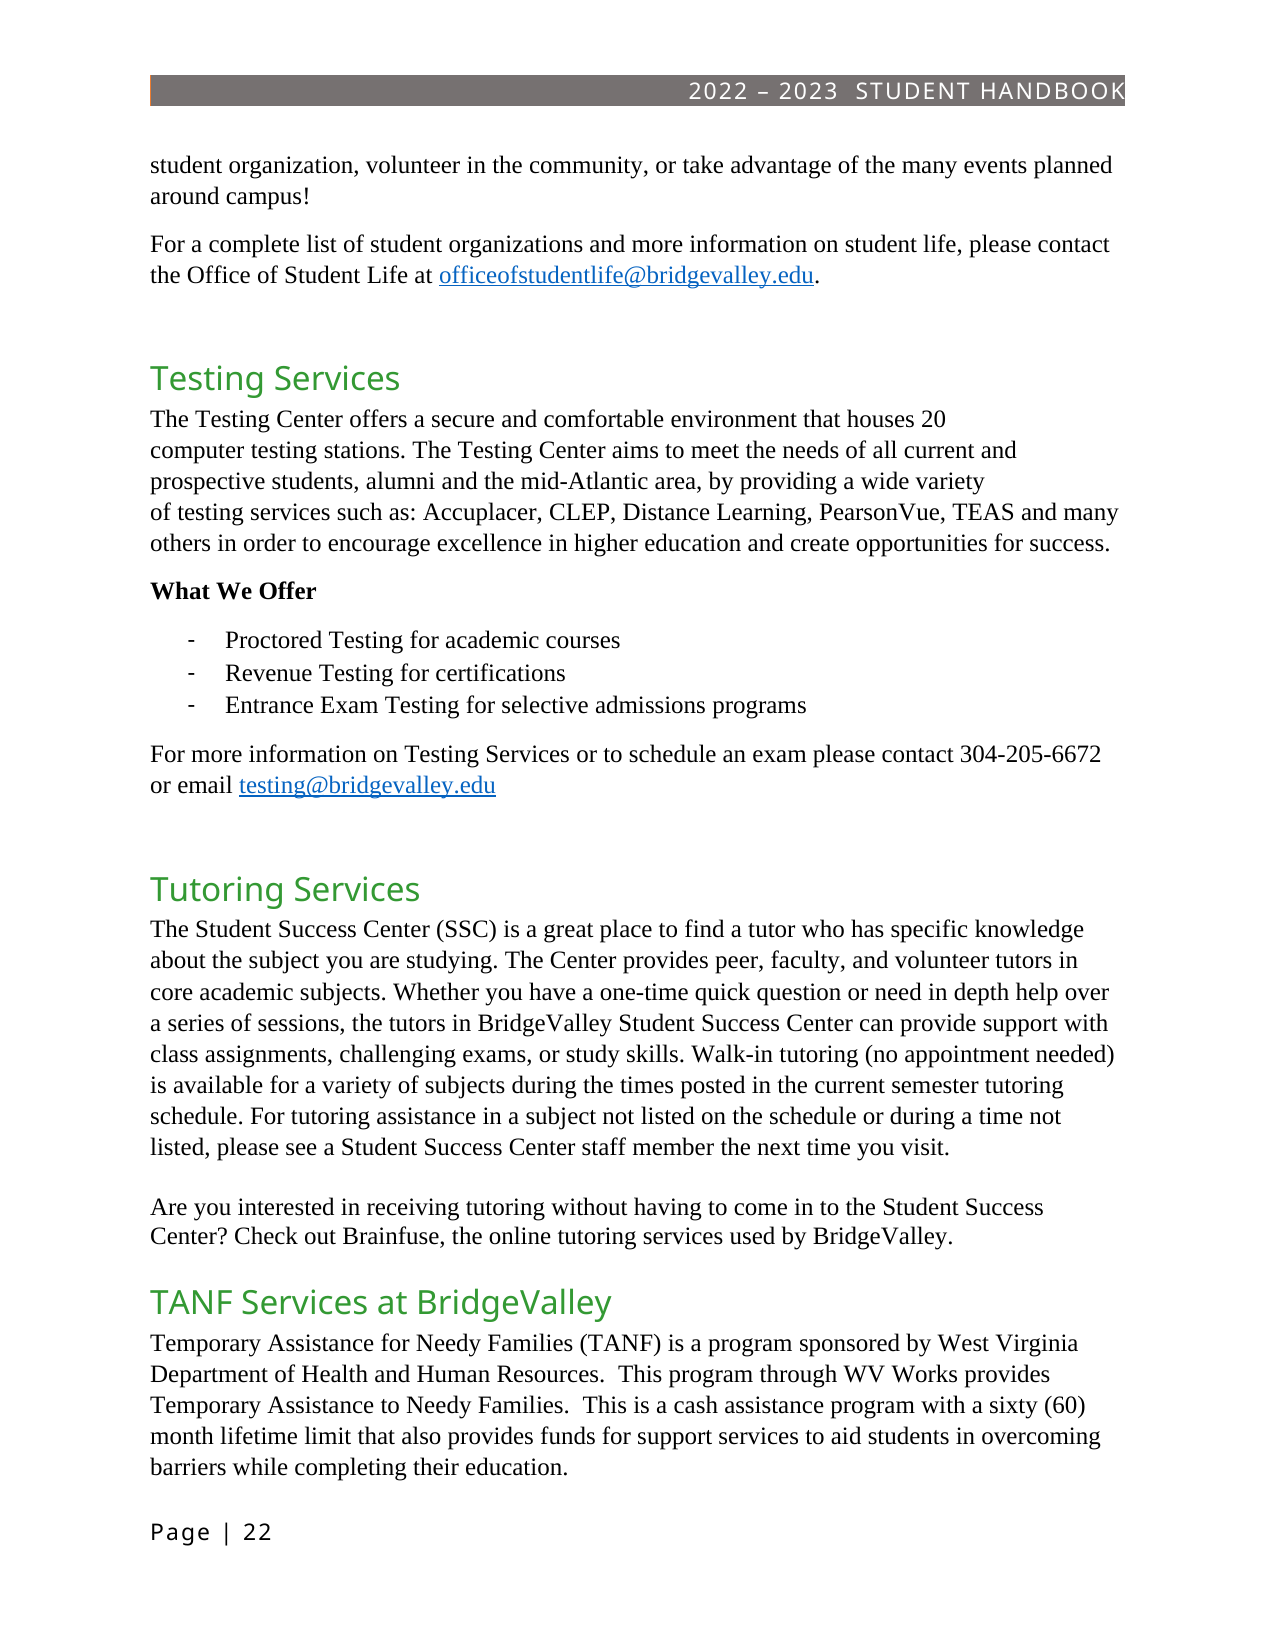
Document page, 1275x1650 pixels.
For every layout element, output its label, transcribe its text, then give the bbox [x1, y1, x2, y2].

text Are you interested in receiving tutoring without having to come in to the Student Success Center? Check out Brainfuse, the online tutoring services used by BridgeValley. [150, 1192, 1125, 1249]
text What We Offer [150, 576, 1125, 605]
subtitle Testing Services [150, 355, 1125, 401]
text For more information on Testing Services or to schedule an exam please contact 304-205-6672 or email testing@bridgevalley.edu [150, 739, 1125, 799]
text Temporary Assistance for Needy Families (TANF) is a program sponsored by West Virginia Department of Health and Human Resources. This program through WV Works provides Temporary Assistance to Needy Families. This is a cash assistance program with a sixty (60) month lifetime limit that also provides funds for support services to aid students in overcoming barriers while completing their education. [150, 1328, 1125, 1481]
list Proctored Testing for academic courses [187, 624, 1125, 654]
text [150, 150, 1125, 210]
text The Testing Center offers a secure and comfortable environment that houses 20 computer testing stations. The Testing Center aims to meet the needs of all current and prospective students, alumni and the mid-Atlantic area, by providing a wide variety of testing services such as: Accuplacer, CLEP, Distance Learning, PearsonVue, TEAS and many others in order to encourage excellence in higher education and create opportunities for success. [150, 404, 1125, 557]
text For a complete list of student organizations and more information on student life, please contact the Office of Student Life at officeofstudentlife@bridgevalley.edu. [150, 229, 1125, 288]
list Entrance Exam Testing for selective admissions programs [187, 689, 1125, 720]
list Revenue Testing for certifications [187, 657, 1125, 687]
subtitle TANF Services at BridgeValley [150, 1279, 1125, 1324]
text The Student Success Center (SSC) is a great place to find a tutor who has specific knowledge about the subject you are studying. The Center provides peer, faculty, and volunteer tutors in core academic subjects. Whether you have a one-time quick question or need in depth help over a series of sessions, the tutors in BridgeValley Student Success Center can provide support with class assignments, challenging exams, or study skills. Walk-in tutoring (no appointment needed) is available for a variety of subjects during the times posted in the current semester tutoring schedule. For tutoring assistance in a subject not listed on the schedule or during a time not listed, please see a Student Success Center staff member the next time you visit. [150, 914, 1125, 1161]
subtitle Tutoring Services [150, 866, 1125, 911]
